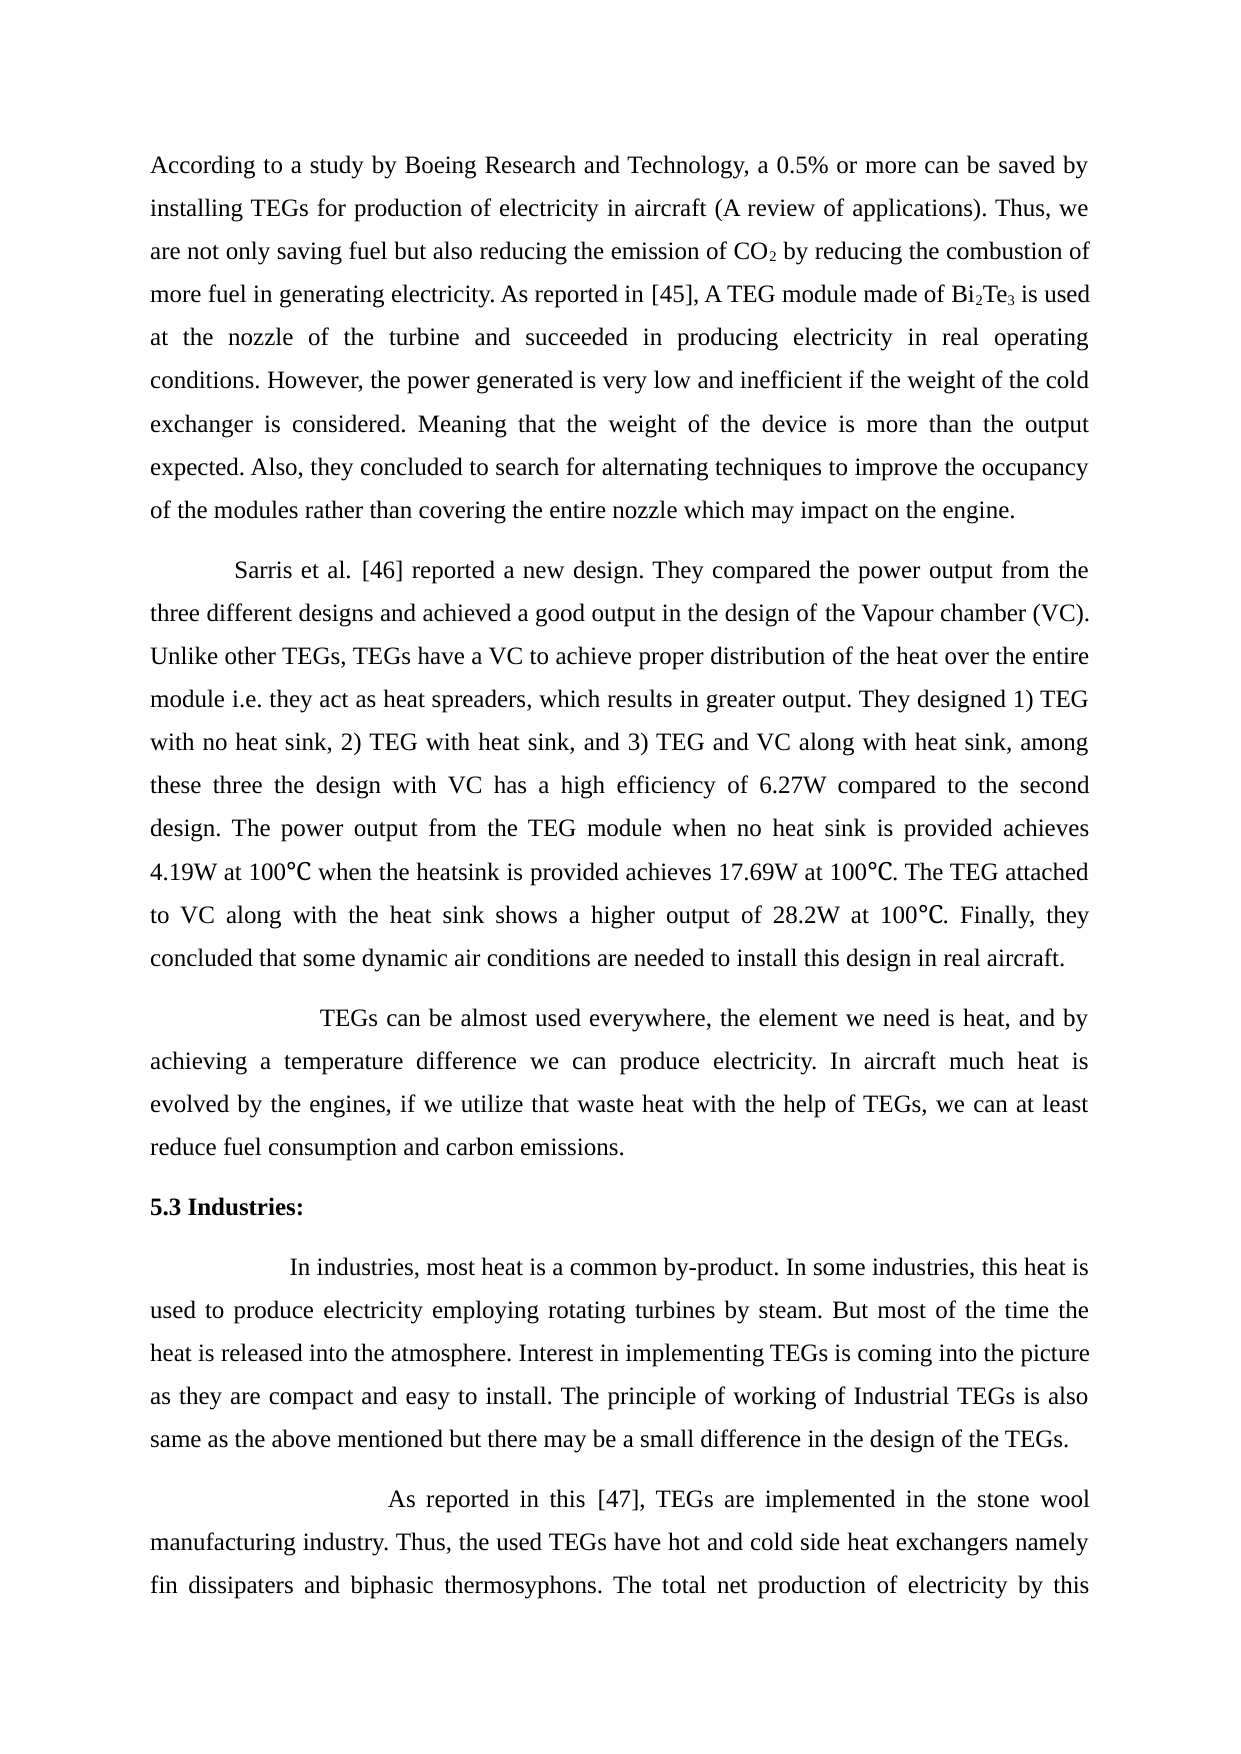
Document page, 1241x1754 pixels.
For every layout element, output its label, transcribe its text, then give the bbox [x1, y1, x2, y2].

text 5.3 Industries: [150, 1192, 1090, 1221]
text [150, 150, 1090, 524]
text In industries, most heat is a common by-product. In some industries, this heat is used to produce electricity employing rotating turbines by steam. But most of the time the heat is released into the atmosphere. Interest in implementing TEGs is coming into the picture as they are compact and easy to install. The principle of working of Industrial TEGs is also same as the above mentioned but there may be a small difference in the design of the TEGs. [150, 1252, 1090, 1453]
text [150, 1484, 1090, 1599]
text TEGs can be almost used everywhere, the element we need is heat, and by achieving a temperature difference we can produce electricity. In aircraft much heat is evolved by the engines, if we utilize that waste heat with the help of TEGs, we can at least reduce fuel consumption and carbon emissions. [150, 1003, 1090, 1161]
text Sarris et al. reported a new design. They compared the power output from the three different designs and achieved a good output in the design of the Vapour chamber (VC). Unlike other TEGs, TEGs have a VC to achieve proper distribution of the heat over the entire module i.e. they act as heat spreaders, which results in greater output. They designed 1) TEG with no heat sink, 2) TEG with heat sink, and 3) TEG and VC along with heat sink, among these three the design with VC has a high efficiency of 6.27W compared to the second design. The power output from the TEG module when no heat sink is provided achieves 4.19W at 100℃ when the heatsink is provided achieves 17.69W at 100℃. The TEG attached to VC along with the heat sink shows a higher output of 28.2W at 100℃. Finally, they concluded that some dynamic air conditions are needed to install this design in real aircraft. [150, 555, 1090, 972]
